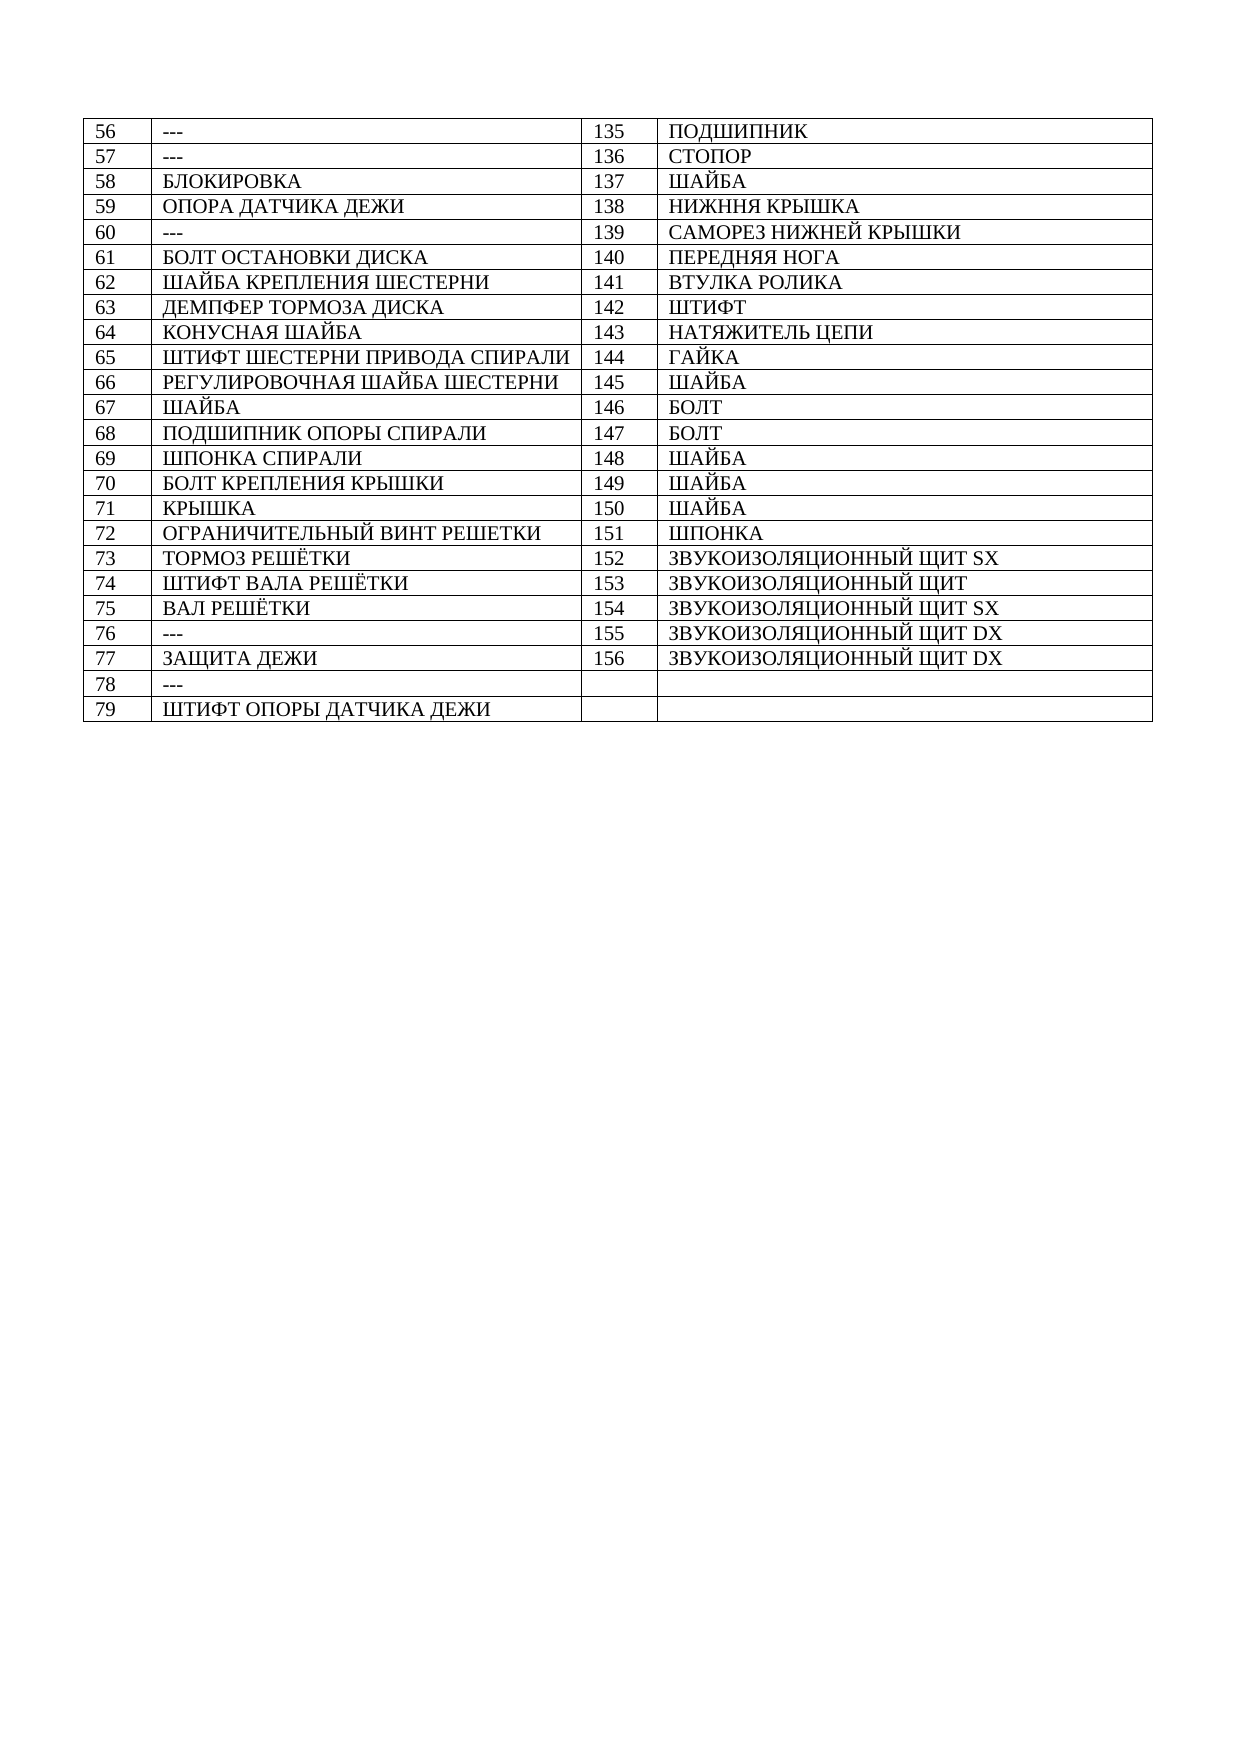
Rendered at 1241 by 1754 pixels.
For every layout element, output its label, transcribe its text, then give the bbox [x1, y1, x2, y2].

table_cell 155 [582, 621, 657, 645]
table_cell БЛОКИРОВКА [152, 169, 581, 193]
table_cell 62 [84, 270, 151, 294]
table_cell ЗВУКОИЗОЛЯЦИОННЫЙ ЩИТ SX [658, 546, 1152, 570]
table_cell КОНУСНАЯ ШАЙБА [152, 320, 581, 344]
table_cell НИЖННЯ КРЫШКА [658, 195, 1152, 218]
table_cell ШТИФТ [658, 295, 1152, 319]
table_cell ДЕМПФЕР ТОРМОЗА ДИСКА [152, 295, 581, 319]
table_cell ОПОРА ДАТЧИКА ДЕЖИ [152, 195, 581, 218]
table_cell ОГРАНИЧИТЕЛЬНЫЙ ВИНТ РЕШЕТКИ [152, 521, 581, 545]
table_cell 141 [582, 270, 657, 294]
table_cell 71 [84, 496, 151, 520]
table_cell НАТЯЖИТЕЛЬ ЦЕПИ [658, 320, 1152, 344]
table_cell ШТИФТ ШЕСТЕРНИ ПРИВОДА СПИРАЛИ [152, 345, 581, 369]
table_cell [582, 697, 657, 721]
table_cell 75 [84, 596, 151, 620]
table_cell 142 [582, 295, 657, 319]
table_cell ЗВУКОИЗОЛЯЦИОННЫЙ ЩИТ [658, 571, 1152, 595]
table_cell --- [152, 621, 581, 645]
table_cell [658, 697, 1152, 721]
table_cell ЗВУКОИЗОЛЯЦИОННЫЙ ЩИТ DX [658, 646, 1152, 670]
table_cell 151 [582, 521, 657, 545]
table_cell КРЫШКА [152, 496, 581, 520]
table_cell 137 [582, 169, 657, 193]
table_cell 59 [84, 195, 151, 218]
table_cell ШТИФТ ОПОРЫ ДАТЧИКА ДЕЖИ [152, 697, 581, 721]
table_cell 156 [582, 646, 657, 670]
table_cell 147 [582, 420, 657, 444]
table_cell БОЛТ [658, 420, 1152, 444]
table_cell 72 [84, 521, 151, 545]
table_cell ГАЙКА [658, 345, 1152, 369]
table_cell 139 [582, 220, 657, 244]
table_cell ПЕРЕДНЯЯ НОГА [658, 245, 1152, 269]
table_cell 143 [582, 320, 657, 344]
table_cell 74 [84, 571, 151, 595]
table_cell 61 [84, 245, 151, 269]
table_cell 138 [582, 195, 657, 218]
table_cell --- [152, 144, 581, 168]
table_cell 60 [84, 220, 151, 244]
table_cell ЗВУКОИЗОЛЯЦИОННЫЙ ЩИТ SX [658, 596, 1152, 620]
table_cell 73 [84, 546, 151, 570]
table_cell 154 [582, 596, 657, 620]
table_cell 144 [582, 345, 657, 369]
table_cell ШТИФТ ВАЛА РЕШЁТКИ [152, 571, 581, 595]
table_cell 78 [84, 671, 151, 696]
table_cell РЕГУЛИРОВОЧНАЯ ШАЙБА ШЕСТЕРНИ [152, 370, 581, 394]
table_cell 135 [582, 119, 657, 143]
table_cell 57 [84, 144, 151, 168]
table_cell 140 [582, 245, 657, 269]
table_cell 69 [84, 446, 151, 469]
table_cell ШАЙБА [658, 471, 1152, 495]
table_cell --- [152, 220, 581, 244]
table_cell 63 [84, 295, 151, 319]
table_cell 136 [582, 144, 657, 168]
table_cell [582, 671, 657, 696]
table_cell ЗАЩИТА ДЕЖИ [152, 646, 581, 670]
table_cell 153 [582, 571, 657, 595]
table_cell САМОРЕЗ НИЖНЕЙ КРЫШКИ [658, 220, 1152, 244]
table_cell БОЛТ [658, 395, 1152, 419]
table_cell 152 [582, 546, 657, 570]
table_cell БОЛТ ОСТАНОВКИ ДИСКА [152, 245, 581, 269]
table_cell ШАЙБА [152, 395, 581, 419]
table_cell 79 [84, 697, 151, 721]
table_cell ШАЙБА [658, 446, 1152, 469]
table_cell 150 [582, 496, 657, 520]
table_cell 58 [84, 169, 151, 193]
table_cell 145 [582, 370, 657, 394]
table_cell ТОРМОЗ РЕШЁТКИ [152, 546, 581, 570]
table_cell ЗВУКОИЗОЛЯЦИОННЫЙ ЩИТ DX [658, 621, 1152, 645]
table_cell СТОПОР [658, 144, 1152, 168]
table_cell --- [152, 119, 581, 143]
table_cell 76 [84, 621, 151, 645]
table_cell 149 [582, 471, 657, 495]
table_cell ШАЙБА КРЕПЛЕНИЯ ШЕСТЕРНИ [152, 270, 581, 294]
table_cell 70 [84, 471, 151, 495]
table_cell --- [152, 671, 581, 696]
table_cell ВТУЛКА РОЛИКА [658, 270, 1152, 294]
table_cell [658, 671, 1152, 696]
table_cell 68 [84, 420, 151, 444]
table_cell ШАЙБА [658, 496, 1152, 520]
table_cell 64 [84, 320, 151, 344]
table_cell ШАЙБА [658, 370, 1152, 394]
table_cell 66 [84, 370, 151, 394]
table_cell 65 [84, 345, 151, 369]
table_cell 148 [582, 446, 657, 469]
table_cell 77 [84, 646, 151, 670]
table_cell 56 [84, 119, 151, 143]
table_cell 146 [582, 395, 657, 419]
table_cell ПОДШИПНИК [658, 119, 1152, 143]
table_cell ПОДШИПНИК ОПОРЫ СПИРАЛИ [152, 420, 581, 444]
table_cell ВАЛ РЕШЁТКИ [152, 596, 581, 620]
table_cell ШПОНКА [658, 521, 1152, 545]
table_cell 67 [84, 395, 151, 419]
table_cell БОЛТ КРЕПЛЕНИЯ КРЫШКИ [152, 471, 581, 495]
table_cell ШПОНКА СПИРАЛИ [152, 446, 581, 469]
table_cell ШАЙБА [658, 169, 1152, 193]
